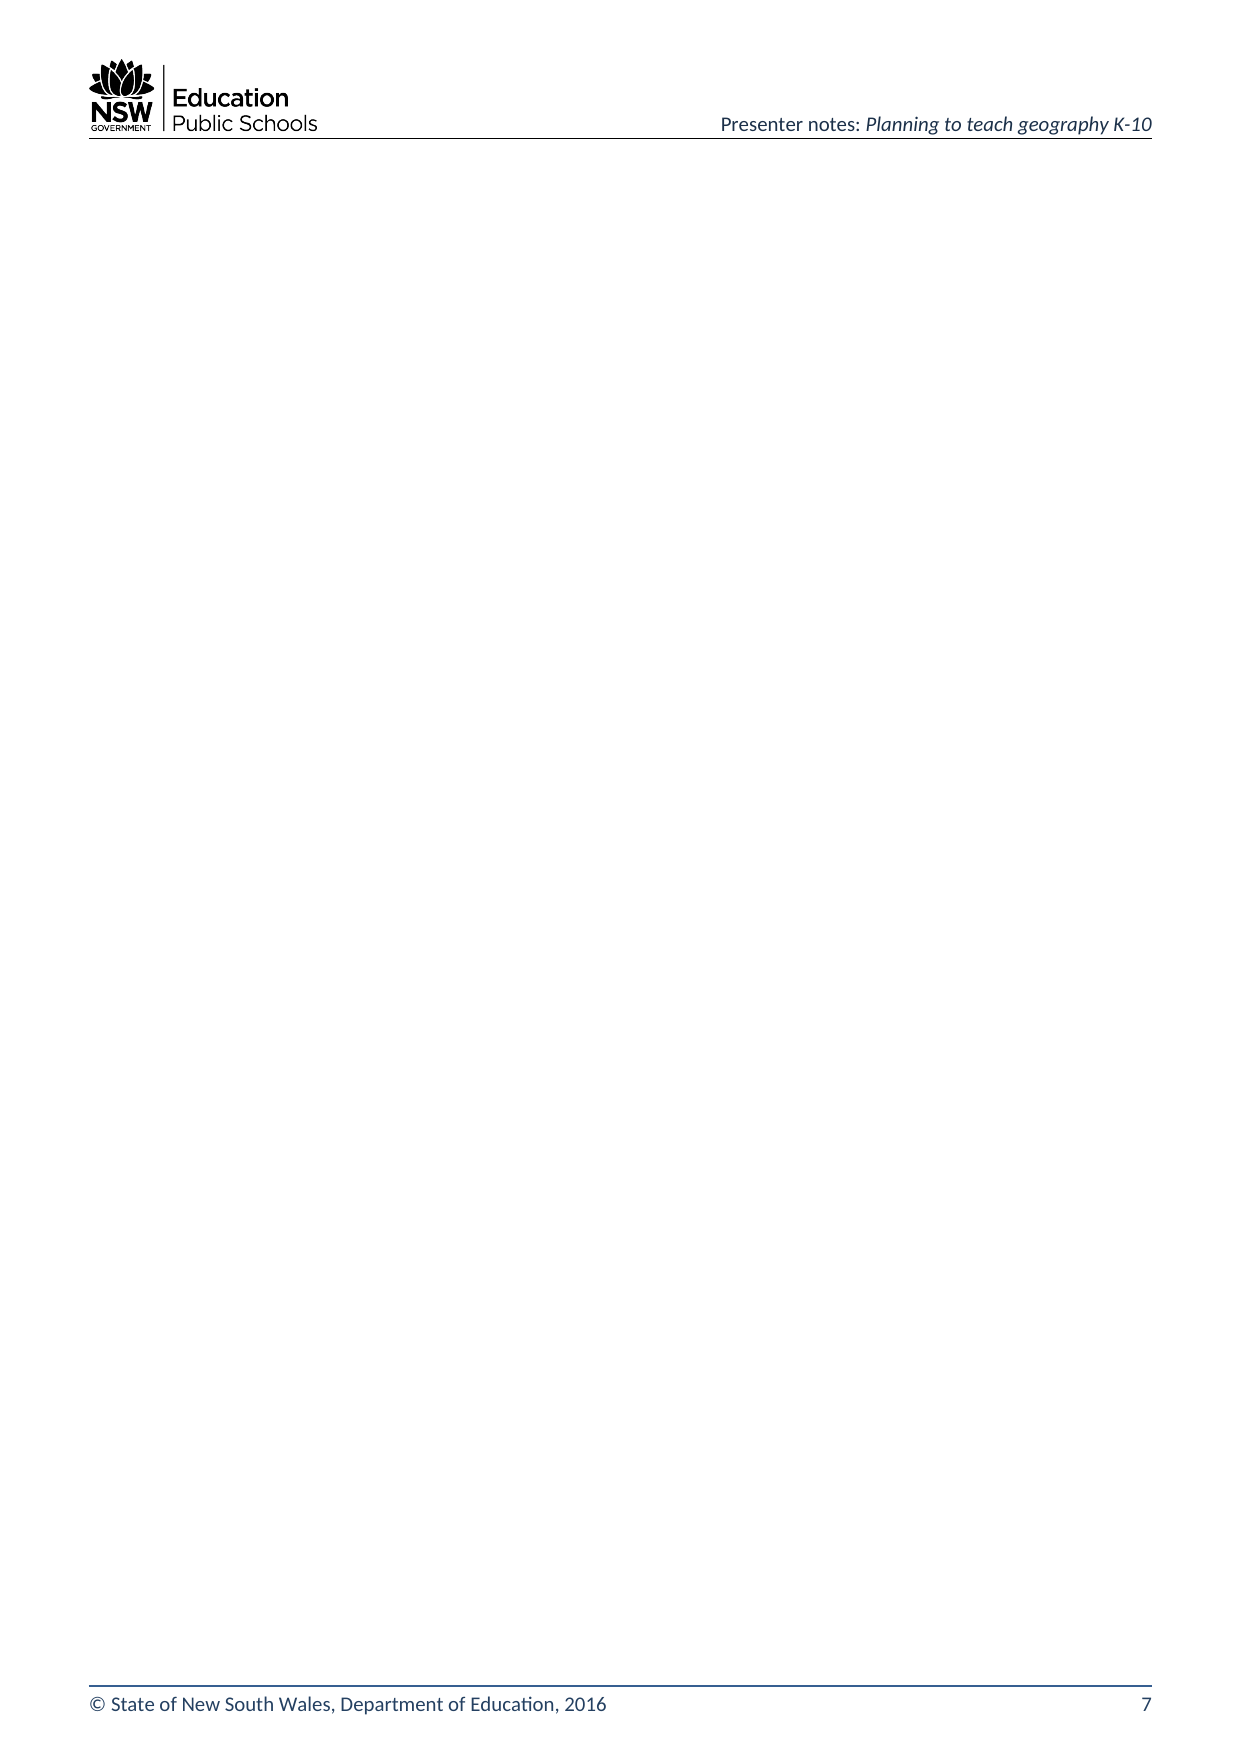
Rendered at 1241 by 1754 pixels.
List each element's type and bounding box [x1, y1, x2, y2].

picture [88, 59, 319, 132]
